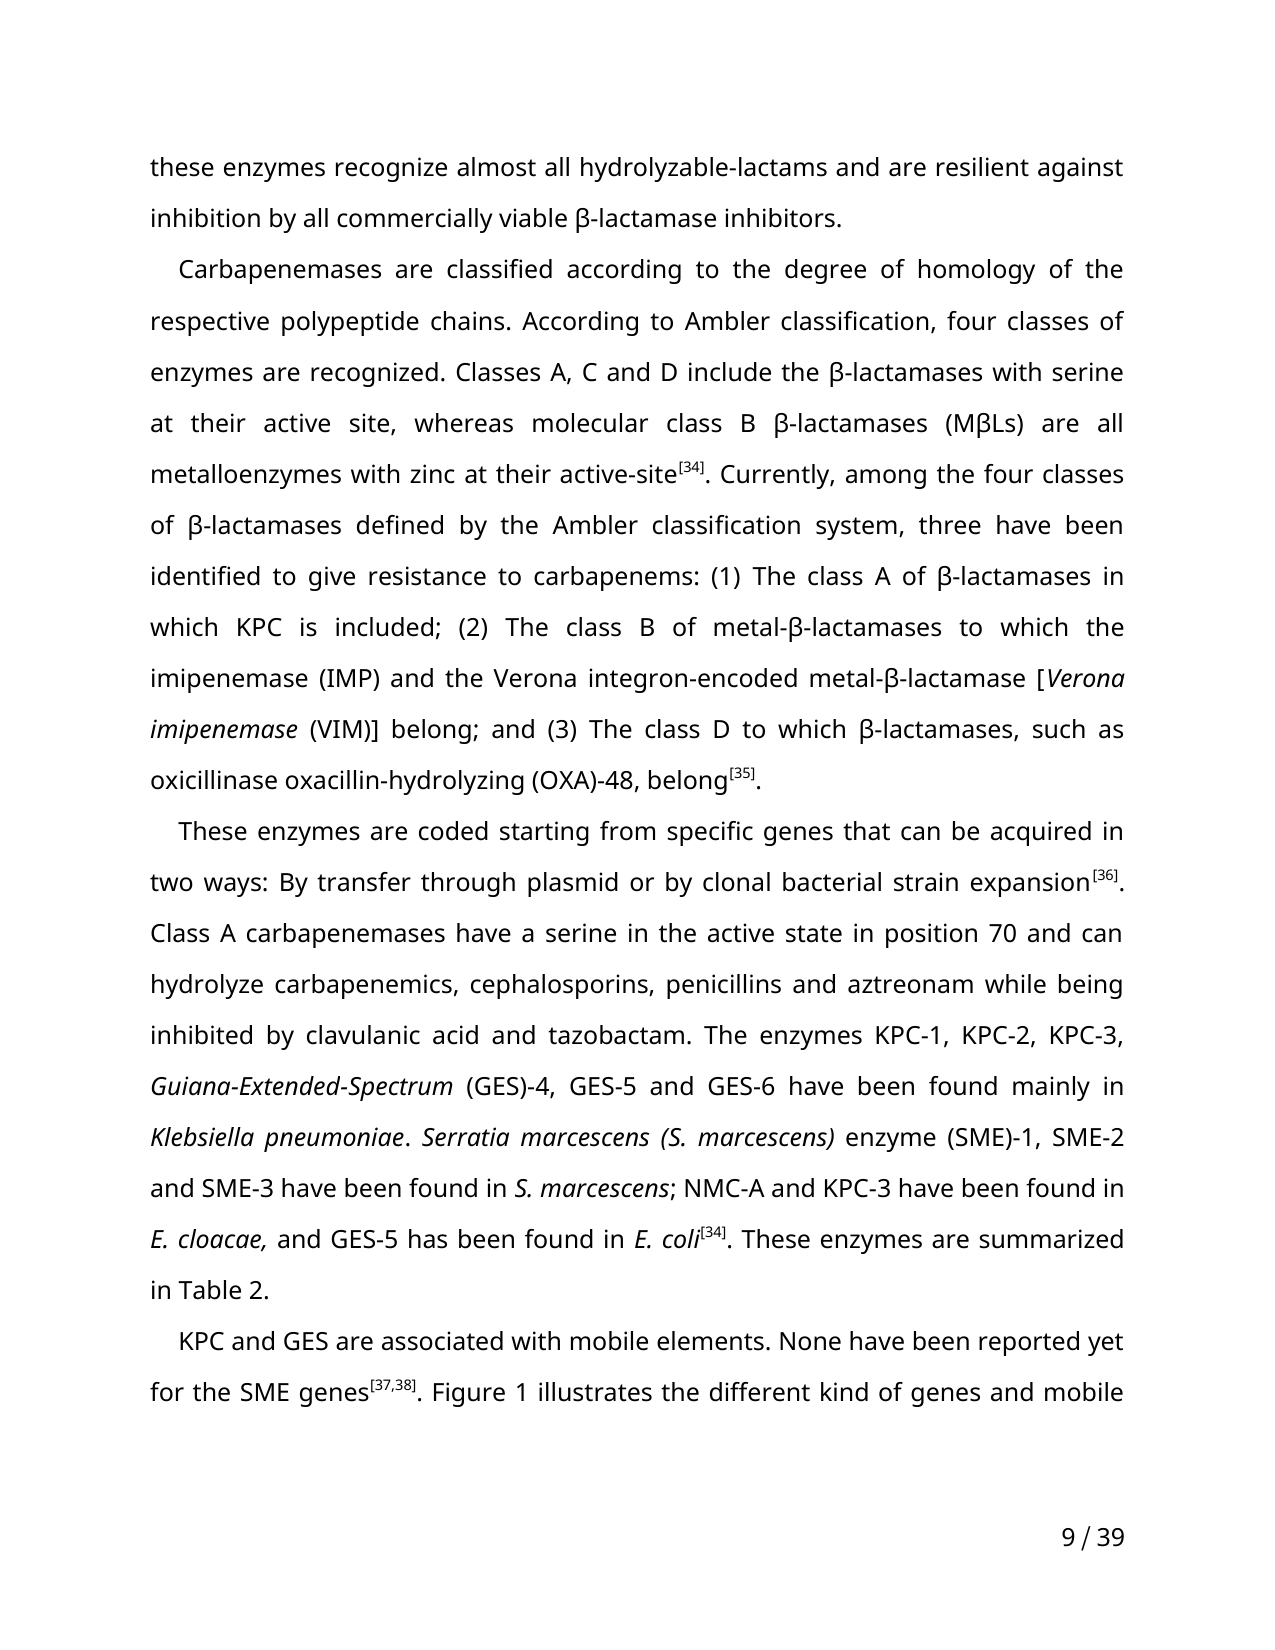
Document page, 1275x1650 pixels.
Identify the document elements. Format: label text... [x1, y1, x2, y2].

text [150, 150, 1125, 235]
text Carbapenemases are classified according to the degree of homology of the respective polypeptide chains. According to Ambler classification, four classes of enzymes are recognized. Classes A, C and D include the β-lactamases with serine at their active site, whereas molecular class B β-lactamases (MβLs) are all metalloenzymes with zinc at their active-site[34]. Currently, among the four classes of β-lactamases deﬁned by the Ambler classiﬁcation system, three have been identified to give resistance to carbapenems: (1) The class A of β-lactamases in which KPC is included; (2) The class B of metal-β-lactamases to which the imipenemase (IMP) and the Verona integron-encoded metal-β-lactamase [Verona imipenemase (VIM)] belong; and (3) The class D to which β-lactamases, such as oxicillinase oxacillin-hydrolyzing (OXA)-48, belong[35]. [150, 252, 1125, 797]
text These enzymes are coded starting from specific genes that can be acquired in two ways: By transfer through plasmid or by clonal bacterial strain expansion[36]. Class A carbapenemases have a serine in the active state in position 70 and can hydrolyze carbapenemics, cephalosporins, penicillins and aztreonam while being inhibited by clavulanic acid and tazobactam. The enzymes KPC-1, KPC-2, KPC-3, Guiana-Extended-Spectrum (GES)-4, GES-5 and GES-6 have been found mainly in Klebsiella pneumoniae. Serratia marcescens (S. marcescens) enzyme (SME)-1, SME-2 and SME-3 have been found in S. marcescens; NMC-A and KPC-3 have been found in E. cloacae, and GES-5 has been found in E. coli[34]. These enzymes are summarized in Table 2. [150, 813, 1125, 1307]
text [150, 1324, 1125, 1409]
